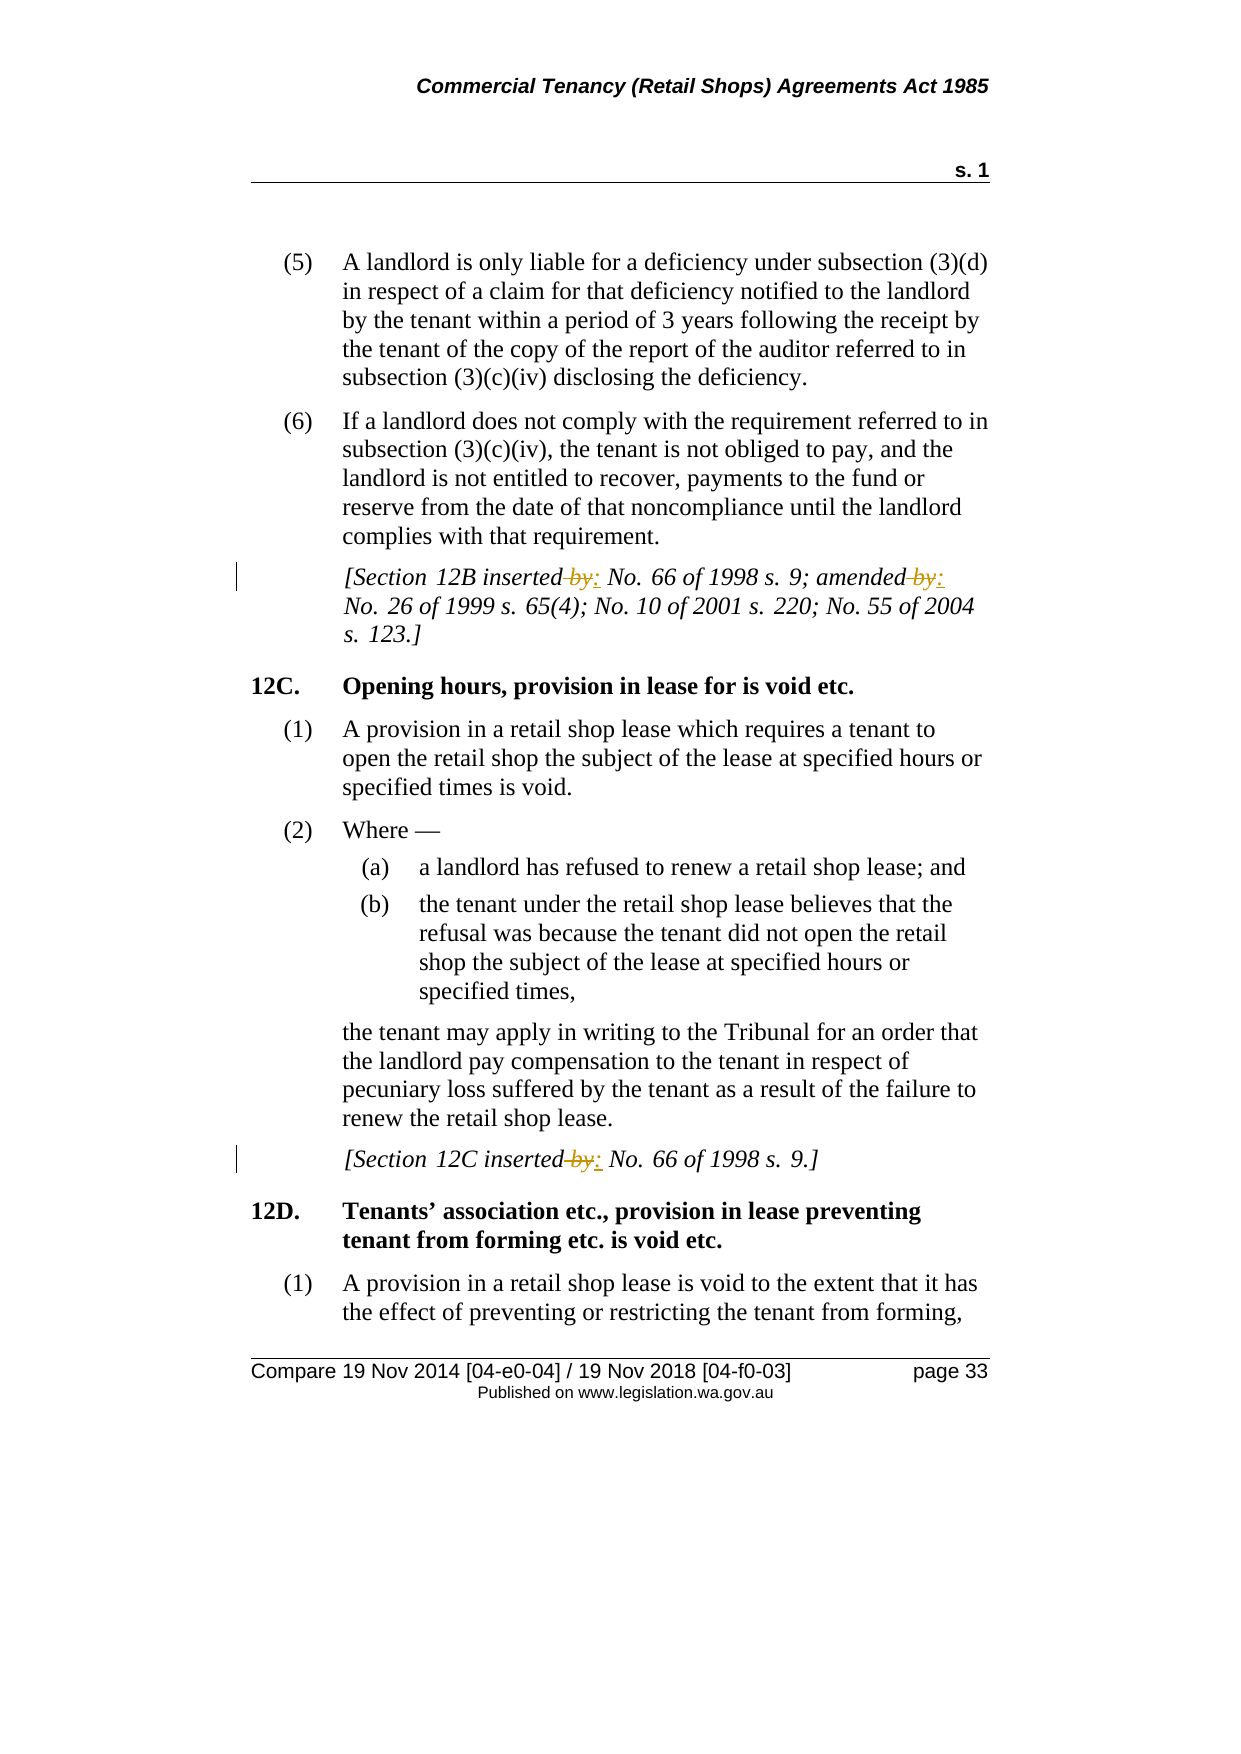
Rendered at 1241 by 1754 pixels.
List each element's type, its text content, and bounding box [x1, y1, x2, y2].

subtitle 12D. Tenants’ association etc., provision in lease preventing tenant from forming etc. is void etc. [251, 1196, 990, 1254]
text (2) Where — [251, 815, 990, 844]
text [Section 12C inserted No. 66 of 1998 s. 9.] [251, 1144, 990, 1173]
text (a) a landlord has refused to renew a retail shop lease; and [251, 852, 990, 881]
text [251, 1268, 990, 1326]
text [Section 12B inserted No. 66 of 1998 s. 9; amended No. 26 of 1999 s. 65(4); No. 10 of 2001 s. 220; No. 55 of 2004 s. 123.] [251, 562, 990, 648]
text (6) If a landlord does not comply with the requirement referred to in subsection (3)(c)(iv), the tenant is not obliged to pay, and the landlord is not entitled to recover, payments to the fund or reserve from the date of that noncompliance until the landlord complies with that requirement. [251, 406, 990, 549]
text (b) the tenant under the retail shop lease believes that the refusal was because the tenant did not open the retail shop the subject of the lease at specified hours or specified times, [251, 889, 990, 1004]
subtitle 12C. Opening hours, provision in lease for is void etc. [251, 671, 990, 700]
text the tenant may apply in writing to the Tribunal for an order that the landlord pay compensation to the tenant in respect of pecuniary loss suffered by the tenant as a result of the failure to renew the retail shop lease. [251, 1017, 990, 1132]
text (5) A landlord is only liable for a deficiency under subsection (3)(d) in respect of a claim for that deficiency notified to the landlord by the tenant within a period of 3 years following the receipt by the tenant of the copy of the report of the auditor referred to in subsection (3)(c)(iv) disclosing the deficiency. [251, 247, 990, 391]
text (1) A provision in a retail shop lease which requires a tenant to open the retail shop the subject of the lease at specified hours or specified times is void. [251, 714, 990, 801]
